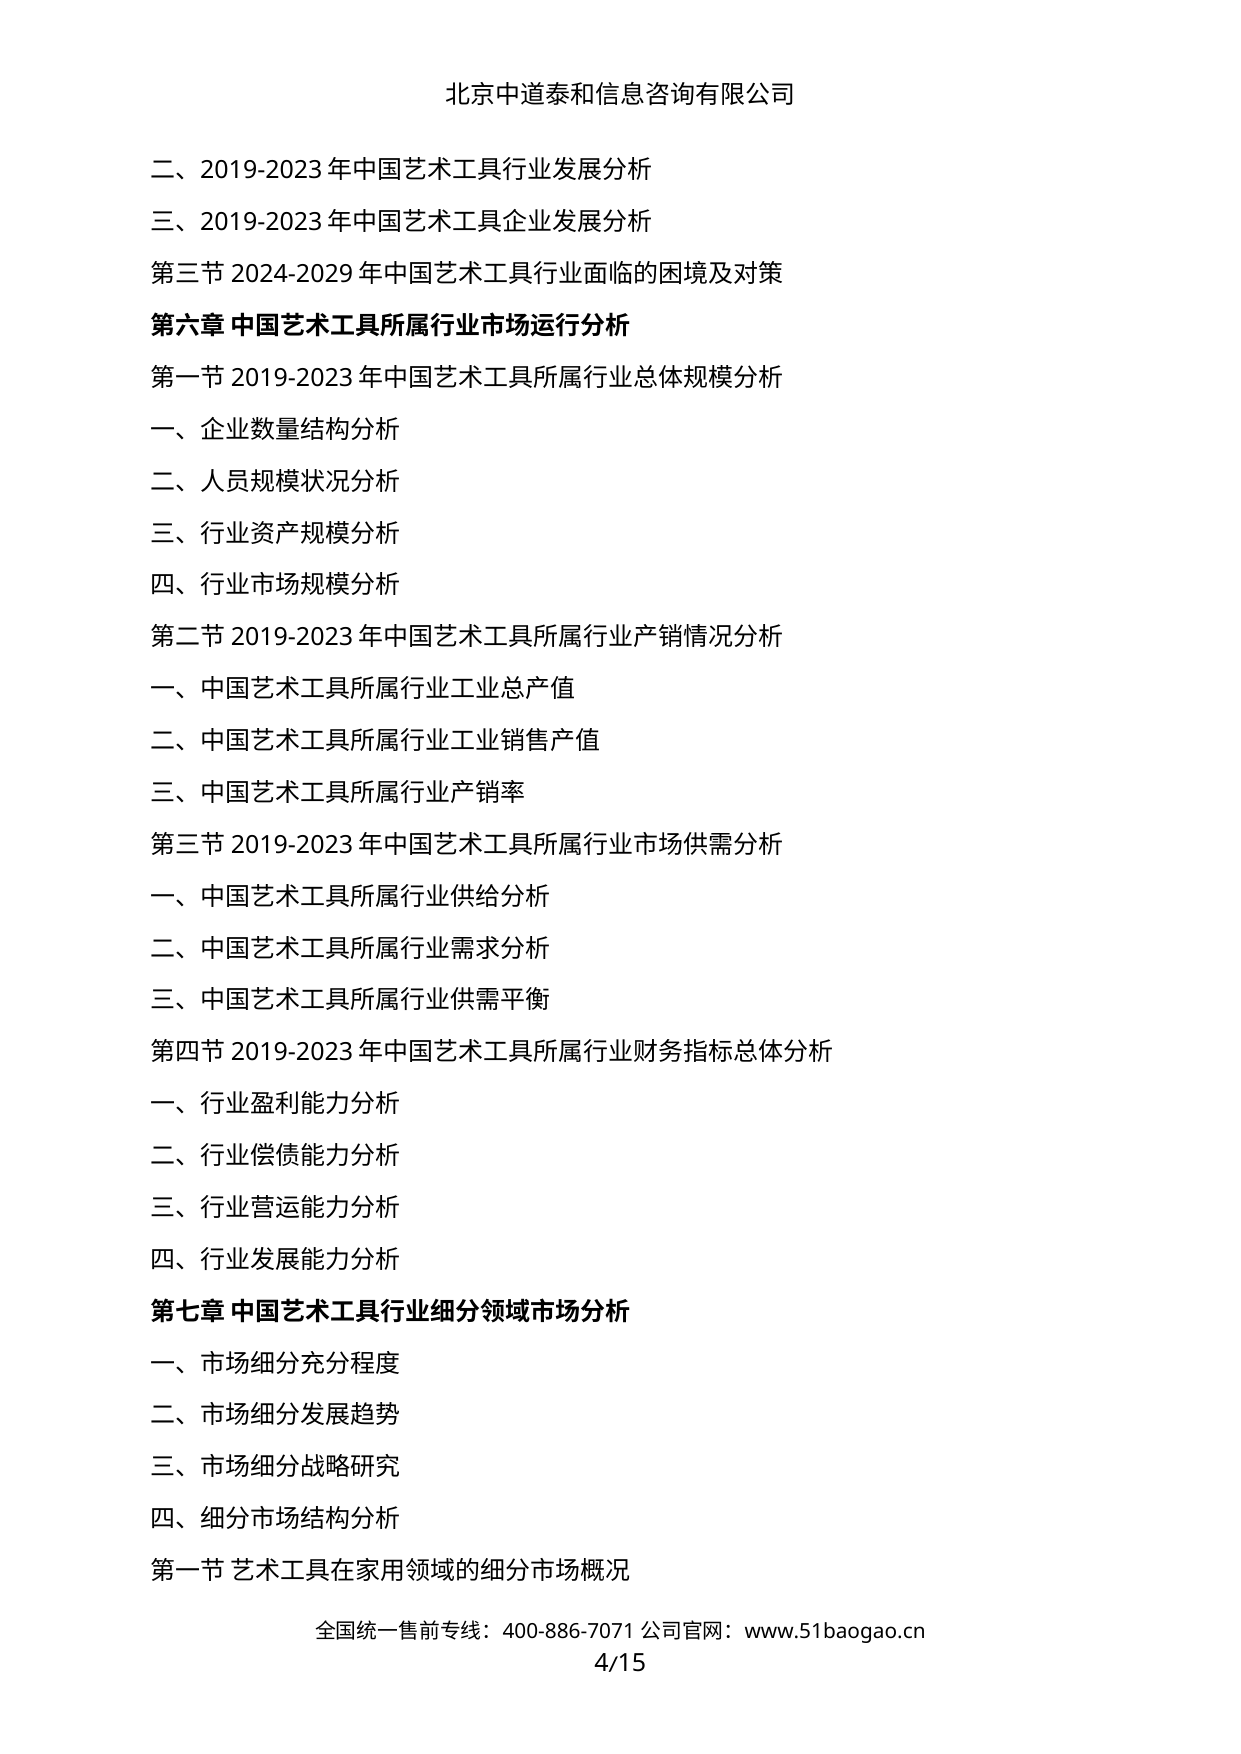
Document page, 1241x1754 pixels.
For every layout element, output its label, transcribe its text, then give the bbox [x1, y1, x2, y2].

text 一、行业盈利能力分析 [150, 1084, 1090, 1120]
text 二、中国艺术工具所属行业需求分析 [150, 928, 1090, 964]
text 第三节 2024-2029年中国艺术工具行业面临的困境及对策 [150, 254, 1090, 290]
text 三、行业营运能力分析 [150, 1187, 1090, 1224]
text 第二节 2019-2023年中国艺术工具所属行业产销情况分析 [150, 617, 1090, 653]
text 第四节 2019-2023年中国艺术工具所属行业财务指标总体分析 [150, 1032, 1090, 1068]
text 二、人员规模状况分析 [150, 461, 1090, 497]
text 第六章 中国艺术工具所属行业市场运行分析 [150, 306, 1090, 342]
text 第一节 艺术工具在家用领域的细分市场概况 [150, 1551, 1090, 1587]
text 三、中国艺术工具所属行业供需平衡 [150, 980, 1090, 1016]
text 第一节 2019-2023年中国艺术工具所属行业总体规模分析 [150, 357, 1090, 394]
text 四、行业发展能力分析 [150, 1239, 1090, 1276]
text 第三节 2019-2023年中国艺术工具所属行业市场供需分析 [150, 824, 1090, 861]
text 四、行业市场规模分析 [150, 565, 1090, 601]
text 二、市场细分发展趋势 [150, 1395, 1090, 1431]
text 二、行业偿债能力分析 [150, 1136, 1090, 1172]
text 三、中国艺术工具所属行业产销率 [150, 772, 1090, 809]
text 三、市场细分战略研究 [150, 1447, 1090, 1483]
text 二、中国艺术工具所属行业工业销售产值 [150, 721, 1090, 757]
text 一、中国艺术工具所属行业工业总产值 [150, 669, 1090, 705]
text 二、2019-2023年中国艺术工具行业发展分析 [150, 150, 1090, 186]
text 一、市场细分充分程度 [150, 1343, 1090, 1379]
text 三、2019-2023年中国艺术工具企业发展分析 [150, 202, 1090, 238]
text 一、中国艺术工具所属行业供给分析 [150, 876, 1090, 912]
text 三、行业资产规模分析 [150, 513, 1090, 549]
text 一、企业数量结构分析 [150, 409, 1090, 446]
text 四、细分市场结构分析 [150, 1499, 1090, 1535]
text 第七章 中国艺术工具行业细分领域市场分析 [150, 1291, 1090, 1327]
